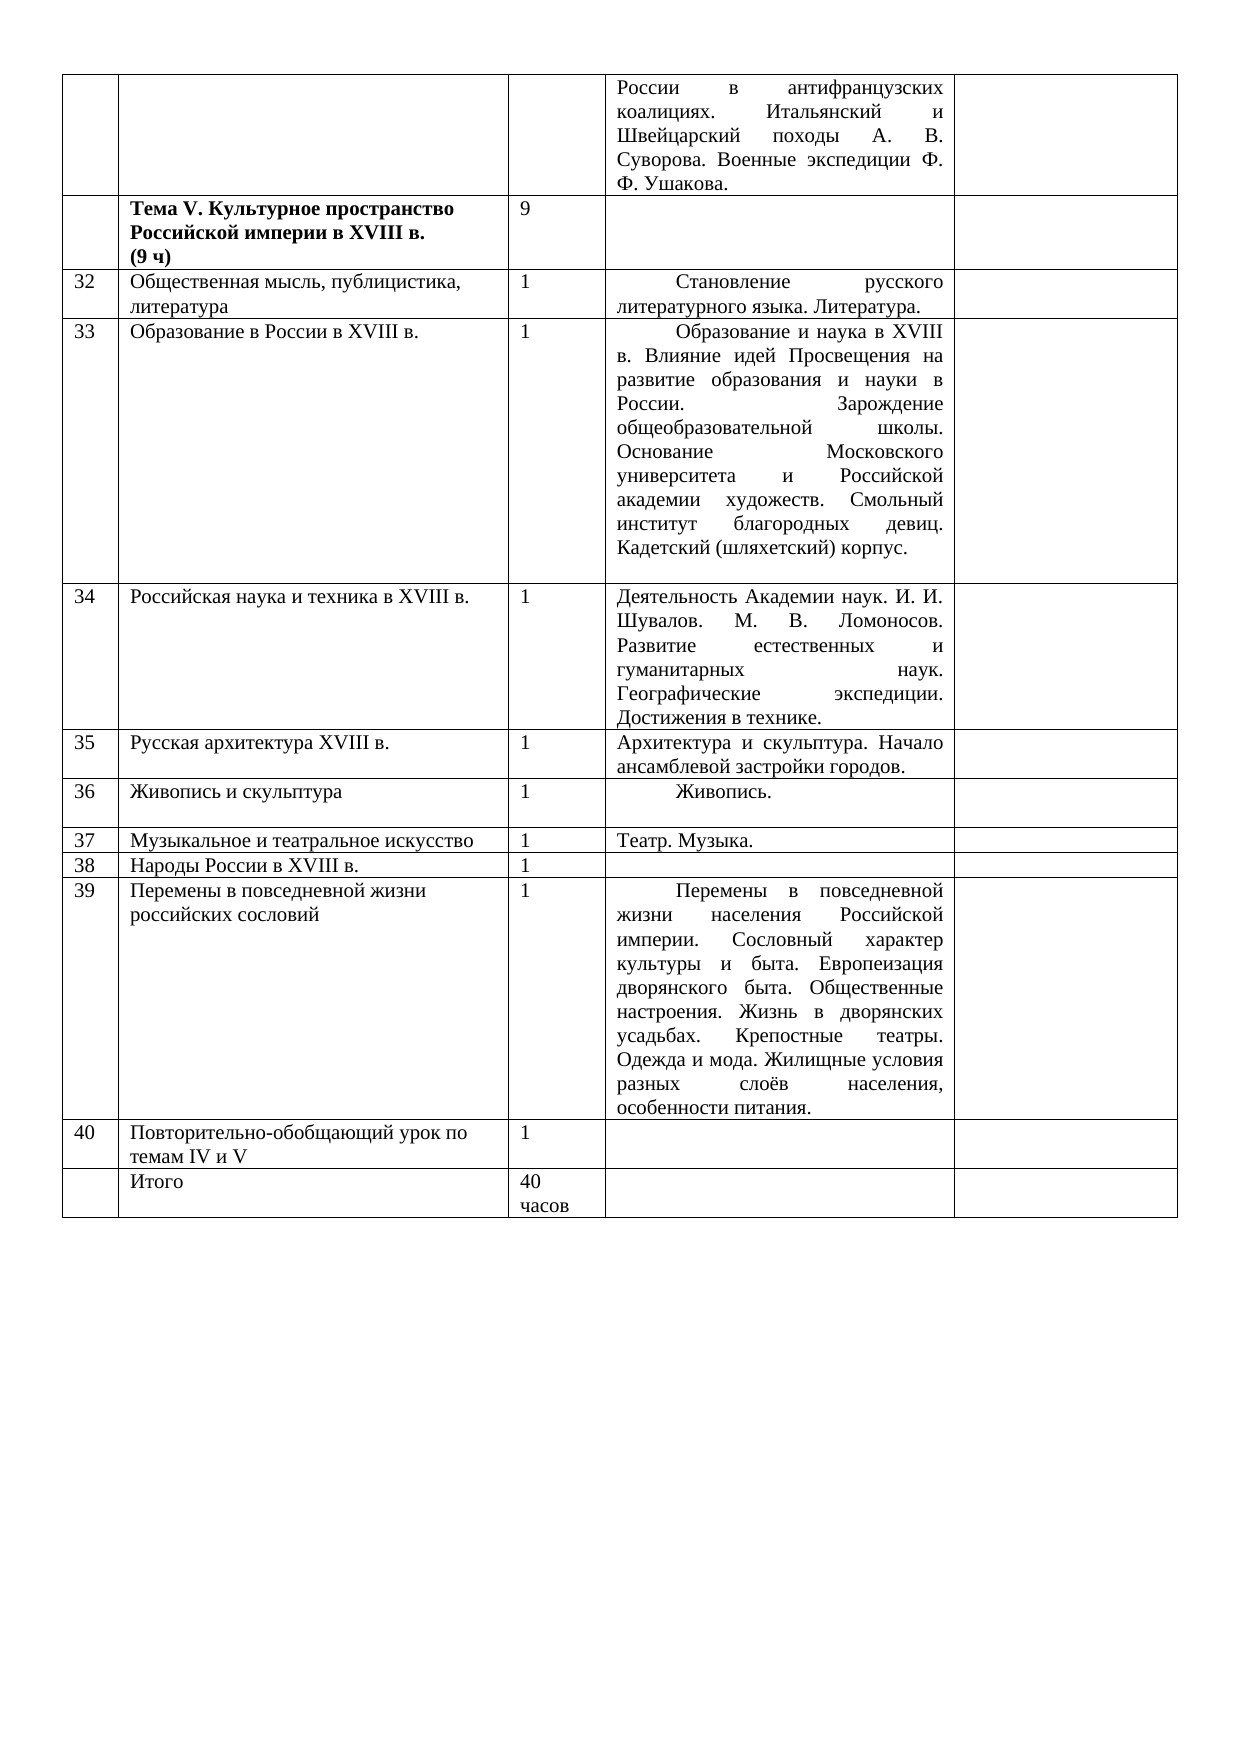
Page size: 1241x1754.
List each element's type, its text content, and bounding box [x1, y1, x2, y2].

table_cell Живопись. [606, 779, 954, 827]
table_cell [955, 196, 1177, 268]
table_cell 1 [509, 75, 605, 195]
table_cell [606, 75, 954, 195]
table_cell 34 [63, 584, 118, 729]
table_cell [606, 1169, 954, 1217]
table_cell [955, 75, 1177, 195]
table_cell [63, 1169, 118, 1217]
table_cell 38 [63, 853, 118, 877]
table_cell 1 [509, 828, 605, 852]
table_cell Перемены в повседневной жизни российских сословий [119, 878, 508, 1119]
table_cell Русская архитектура XVIII в. [119, 730, 508, 778]
table_cell Музыкальное и театральное искусство [119, 828, 508, 852]
table_cell [955, 779, 1177, 827]
table_cell 36 [63, 779, 118, 827]
table_cell [955, 584, 1177, 729]
table_cell [955, 878, 1177, 1119]
table_cell Архитектура и скульптура. Начало ансамблевой застройки городов. [606, 730, 954, 778]
table_cell Общественная мысль, публицистика, литература [119, 270, 508, 318]
table_cell Театр. Музыка. [606, 828, 954, 852]
table_cell 1 [509, 853, 605, 877]
table_cell [955, 319, 1177, 583]
table_cell 9 [509, 196, 605, 268]
table_cell Российская наука и техника в XVIII в. [119, 584, 508, 729]
table_cell [955, 1169, 1177, 1217]
table_cell 1 [509, 779, 605, 827]
table_cell 1 [509, 319, 605, 583]
table_cell Народы России в XVIII в. [119, 853, 508, 877]
table_cell Образование и наука в XVIII в. Влияние идей Просвещения на развитие образования и науки в России. Зарождение общеобразовательной школы. Основание Московского университета и Российской академии художеств. Смольный институт благородных девиц. Кадетский (шляхетский) корпус. [606, 319, 954, 583]
table_cell 1 [509, 878, 605, 1119]
table_cell Повторительно-обобщающий урок по темам IV и V [119, 1120, 508, 1168]
table_cell [955, 853, 1177, 877]
table_cell Тема V. Культурное пространство Российской империи в XVIII в. (9 ч) [119, 196, 508, 268]
table_cell Живопись и скульптура [119, 779, 508, 827]
table_cell [955, 730, 1177, 778]
table_cell 32 [63, 270, 118, 318]
table_cell Деятельность Академии наук. И. И. Шувалов. М. В. Ломоносов. Развитие естественных и гуманитарных наук. Географические экспедиции. Достижения в технике. [606, 584, 954, 729]
table_cell Образование в России в XVIII в. [119, 319, 508, 583]
table_cell 37 [63, 828, 118, 852]
table_cell Становление русского литературного языка. Литература. [606, 270, 954, 318]
table_cell 1 [509, 730, 605, 778]
table_cell [955, 1120, 1177, 1168]
table_cell 1 [509, 1120, 605, 1168]
table_cell 40 [63, 1120, 118, 1168]
table_cell [606, 1120, 954, 1168]
table_cell 31 [63, 75, 118, 195]
table_cell 39 [63, 878, 118, 1119]
table_cell 33 [63, 319, 118, 583]
table_cell [955, 270, 1177, 318]
table_cell [606, 196, 954, 268]
table_cell [63, 196, 118, 268]
table_cell Итого [119, 1169, 508, 1217]
table_cell 35 [63, 730, 118, 778]
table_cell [119, 75, 508, 195]
table_cell 40 часов [509, 1169, 605, 1217]
table_cell 1 [509, 270, 605, 318]
table_cell [606, 853, 954, 877]
table_cell 1 [509, 584, 605, 729]
table_cell Перемены в повседневной жизни населения Российской империи. Сословный характер культуры и быта. Европеизация дворянского быта. Общественные настроения. Жизнь в дворянских усадьбах. Крепостные театры. Одежда и мода. Жилищные условия разных слоёв населения, особенности питания. [606, 878, 954, 1119]
table_cell [955, 828, 1177, 852]
